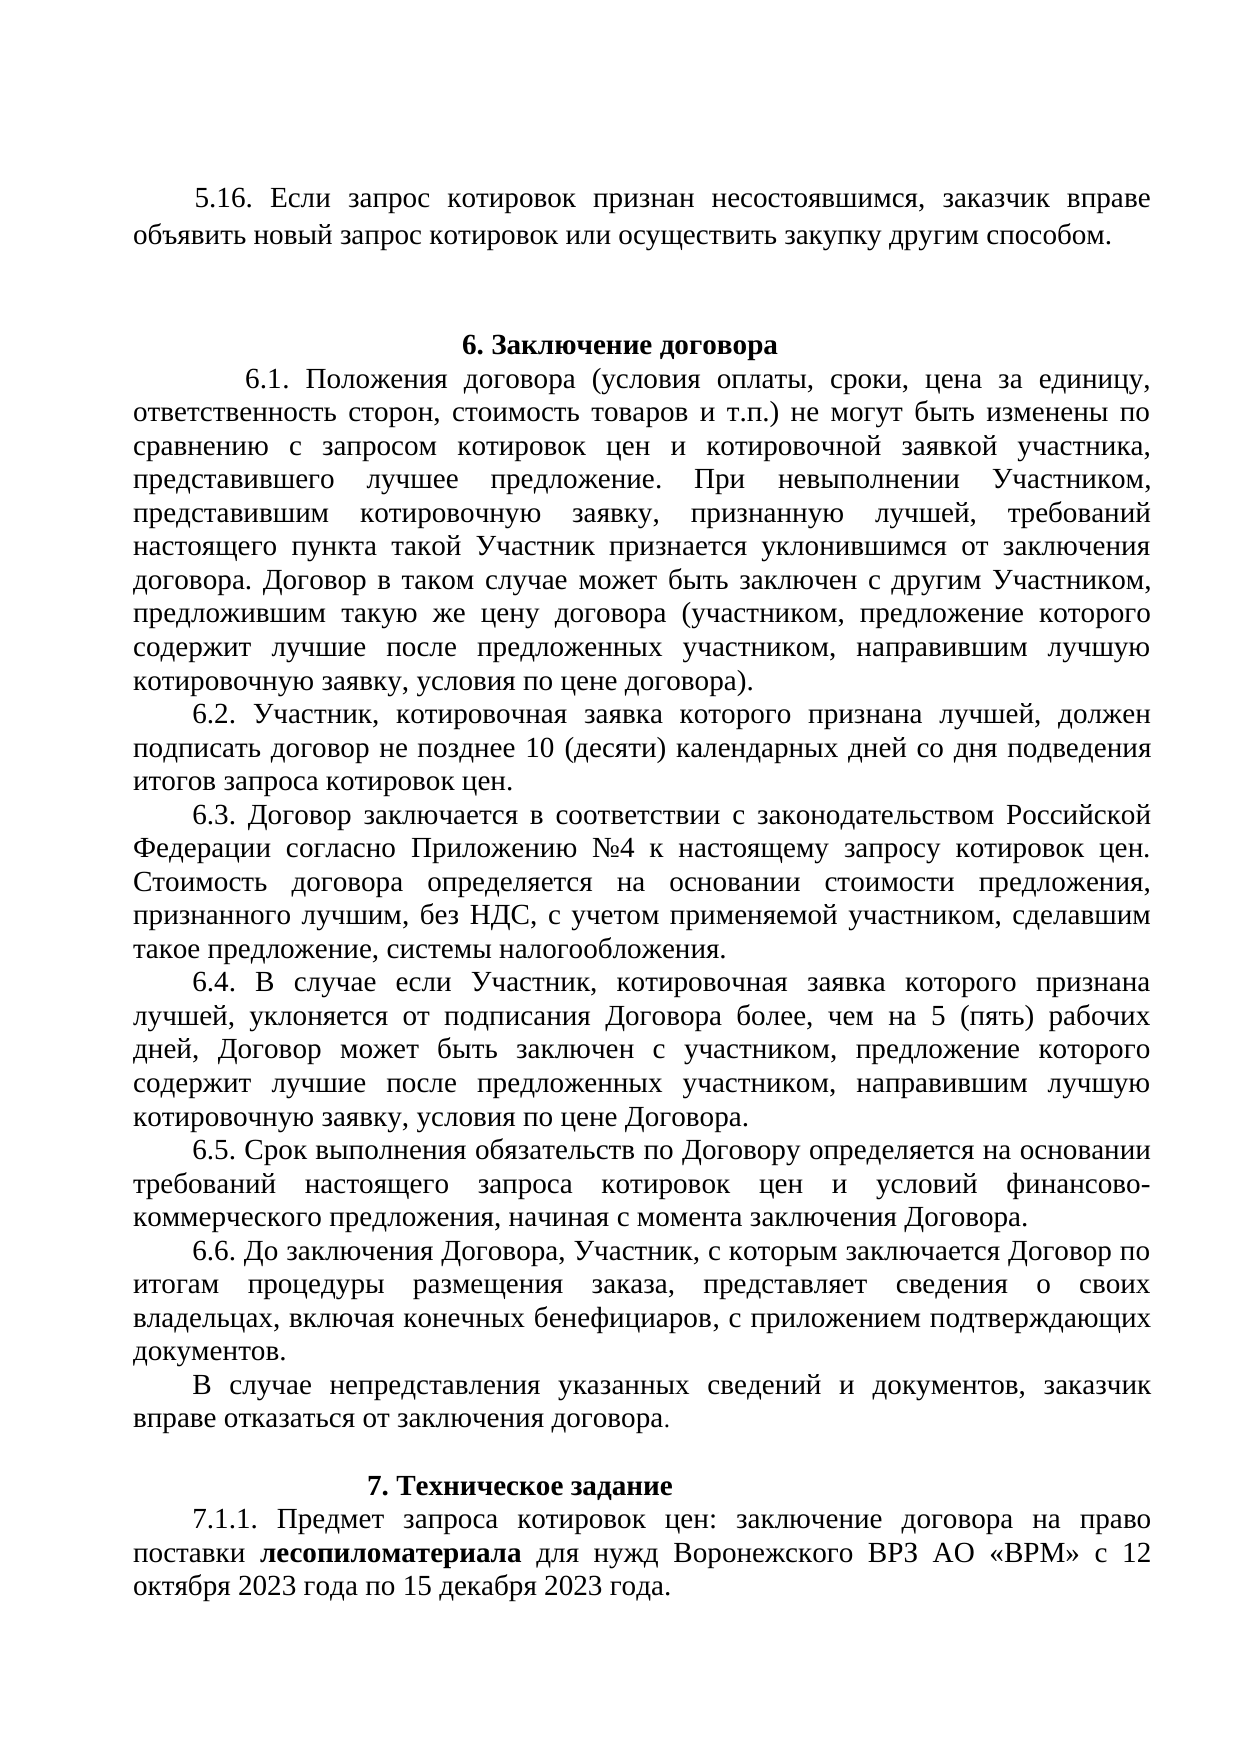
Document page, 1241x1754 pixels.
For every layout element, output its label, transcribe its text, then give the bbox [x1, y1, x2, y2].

text 7. Техническое задание [177, 1468, 1152, 1501]
text 6.1. Положения договора (условия оплаты, сроки, цена за единицу, ответственность сторон, стоимость товаров и т.п.) не могут быть изменены по сравнению с запросом котировок цен и котировочной заявкой участника, представившего лучшее предложение. При невыполнении Участником, представившим котировочную заявку, признанную лучшей, требований настоящего пункта такой Участник признается уклонившимся от заключения договора. Договор в таком случае может быть заключен с другим Участником, предложившим такую же цену договора (участником, предложение которого содержит лучшие после предложенных участником, направившим лучшую котировочную заявку, условия по цене договора). [133, 361, 1152, 696]
text 6.5. Срок выполнения обязательств по Договору определяется на основании требований настоящего запроса котировок цен и условий финансово-коммерческого предложения, начиная с момента заключения Договора. [133, 1132, 1152, 1233]
text 6.3. Договор заключается в соответствии с законодательством Российской Федерации согласно Приложению №4 к настоящему запросу котировок цен. Стоимость договора определяется на основании стоимости предложения, признанного лучшим, без НДС, с учетом применяемой участником, сделавшим такое предложение, системы налогообложения. [133, 797, 1152, 964]
text 7.1.1. Предмет запроса котировок цен: заключение договора на право поставки лесопиломатериала для нужд Воронежского ВРЗ АО «ВРМ» с 12 октября 2023 года по 15 декабря 2023 года. [133, 1501, 1152, 1602]
text 6.2. Участник, котировочная заявка которого признана лучшей, должен подписать договор не позднее 10 (десяти) календарных дней со дня подведения итогов запроса котировок цен. [133, 696, 1152, 797]
text 6.6. До заключения Договора, Участник, с которым заключается Договор по итогам процедуры размещения заказа, представляет сведения о своих владельцах, включая конечных бенефициаров, с приложением подтверждающих документов. [133, 1233, 1152, 1367]
text 5.16. Если запрос котировок признан несостоявшимся, заказчик вправе объявить новый запрос котировок или осуществить закупку другим способом. [133, 177, 1152, 252]
text 6.4. В случае если Участник, котировочная заявка которого признана лучшей, уклоняется от подписания Договора более, чем на 5 (пять) рабочих дней, Договор может быть заключен с участником, предложение которого содержит лучшие после предложенных участником, направившим лучшую котировочную заявку, условия по цене Договора. [133, 964, 1152, 1132]
text 6. Заключение договора [133, 327, 1152, 361]
text В случае непредставления указанных сведений и документов, заказчик вправе отказаться от заключения договора. [133, 1367, 1152, 1434]
